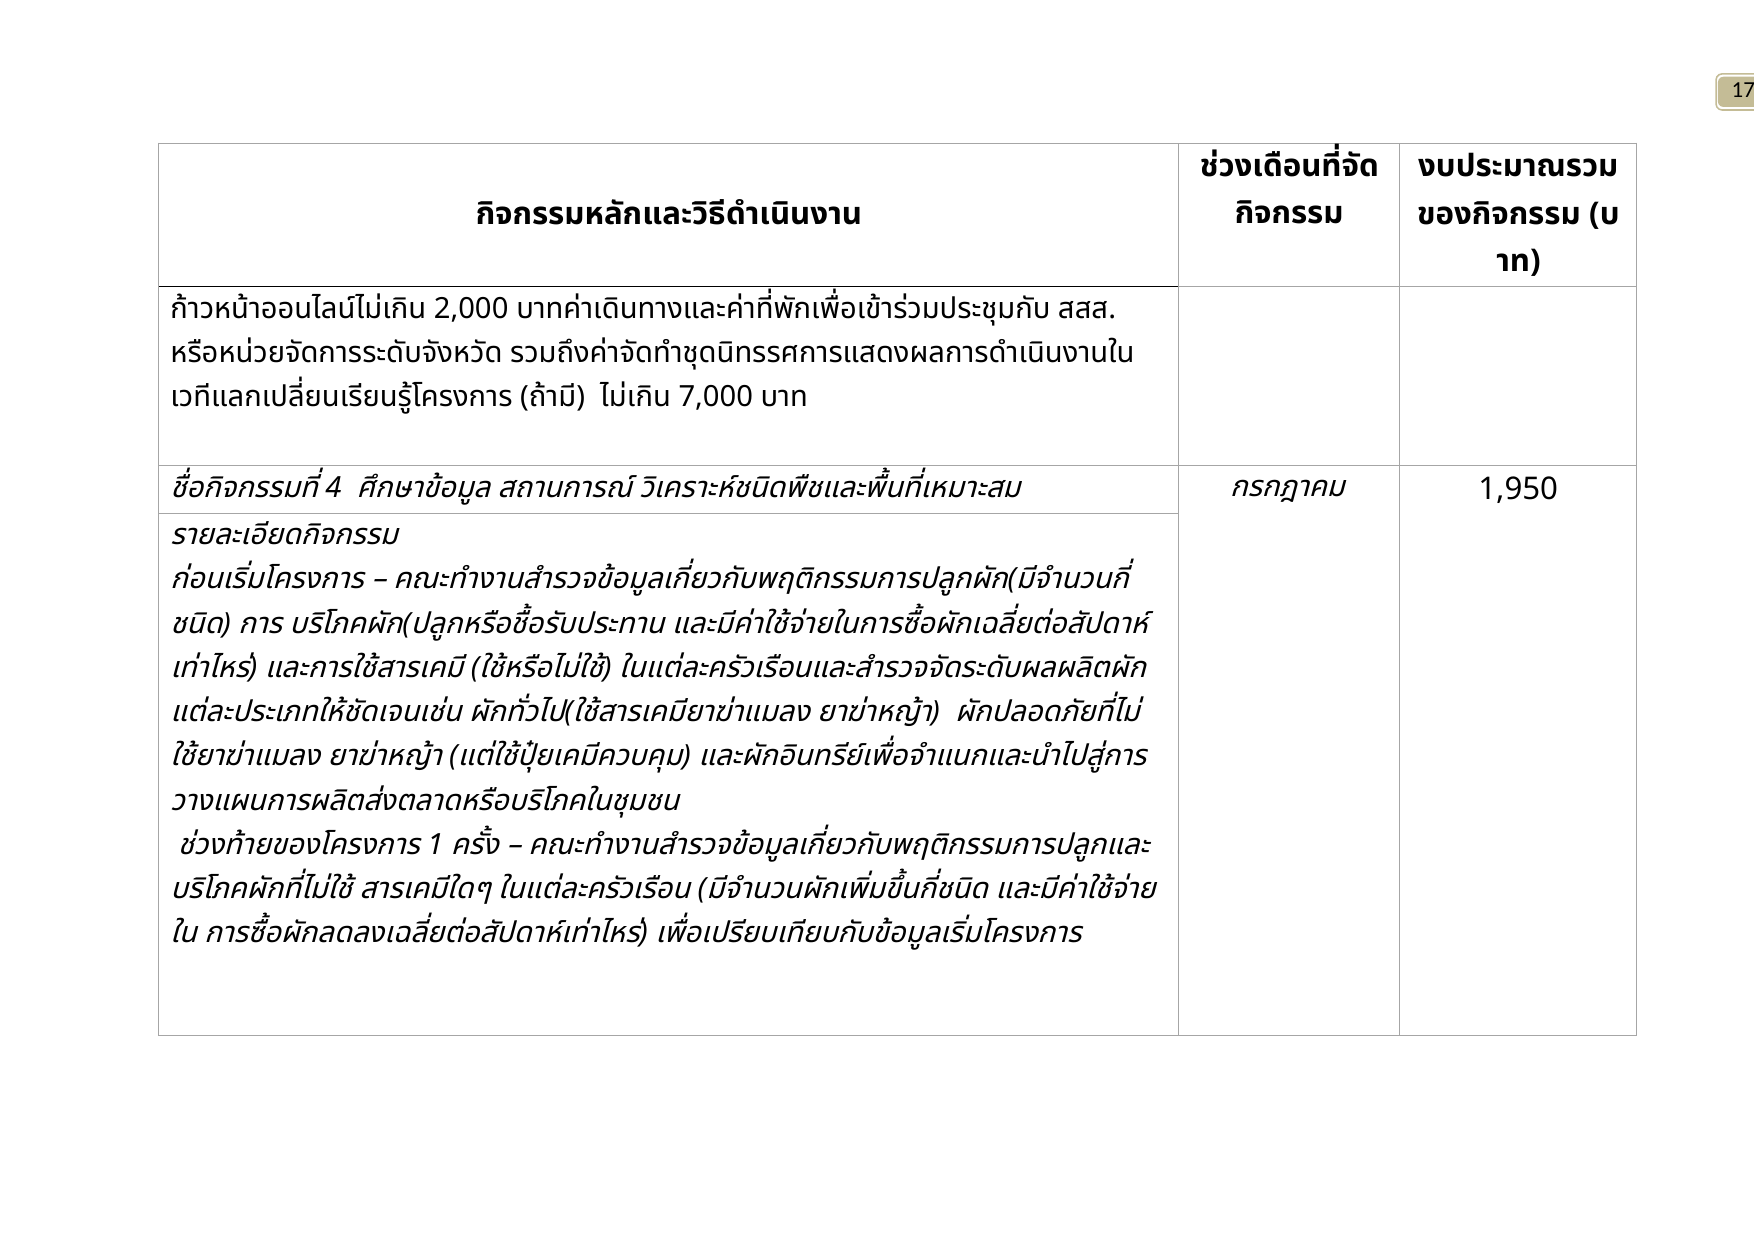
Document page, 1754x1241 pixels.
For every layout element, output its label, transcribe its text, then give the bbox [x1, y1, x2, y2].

table_header งบประมาณรวมของกิจกรรม (บาท) [1400, 144, 1636, 286]
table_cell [159, 287, 1178, 465]
table_cell ชื่อกิจกรรมที่ 4 ศึกษาข้อมูล สถานการณ์ วิเคราะห์ชนิดพืชและพื้นที่เหมาะสม [159, 466, 1178, 512]
table_cell 1,950 [1400, 466, 1636, 1035]
table_cell รายละเอียดกิจกรรม ก่อนเริ่มโครงการ – คณะทำงานสำรวจข้อมูลเกี่ยวกับพฤติกรรมการปลูกผัก(มีจำนวนกี่ชนิด) การ บริโภคผัก(ปลูกหรือชื้อรับประทาน และมีค่าใช้จ่ายในการซื้อผักเฉลี่ยต่อสัปดาห์ เท่าไหร่) และการใช้สารเคมี (ใช้หรือไม่ใช้) ในแต่ละครัวเรือนและสำรวจจัดระดับผลผลิตผักแต่ละประเภทให้ชัดเจนเช่น ผักทั่วไป(ใช้สารเคมียาฆ่าแมลง ยาฆ่าหญ้า) ผักปลอดภัยที่ไม่ใช้ยาฆ่าแมลง ยาฆ่าหญ้า (แต่ใช้ปุ๋ยเคมีควบคุม) และผักอินทรีย์เพื่อจำแนกและนำไปสู่การวางแผนการผลิตส่งตลาดหรือบริโภคในชุมชน ช่วงท้ายของโครงการ 1 ครั้ง – คณะทำงานสำรวจข้อมูลเกี่ยวกับพฤติกรรมการปลูกและบริโภคผักที่ไม่ใช้ สารเคมีใดๆ ในแต่ละครัวเรือน (มีจำนวนผักเพิ่มขึ้นกี่ชนิด และมีค่าใช้จ่ายใน การซื้อผักลดลงเฉลี่ยต่อสัปดาห์เท่าไหร่) เพื่อเปรียบเทียบกับข้อมูลเริ่มโครงการ [159, 514, 1178, 1035]
table_header ช่วงเดือนที่จัดกิจกรรม [1179, 144, 1399, 286]
table_header กิจกรรมหลักและวิธีดำเนินงาน [159, 144, 1178, 286]
table_cell กรกฎาคม [1179, 466, 1399, 1035]
